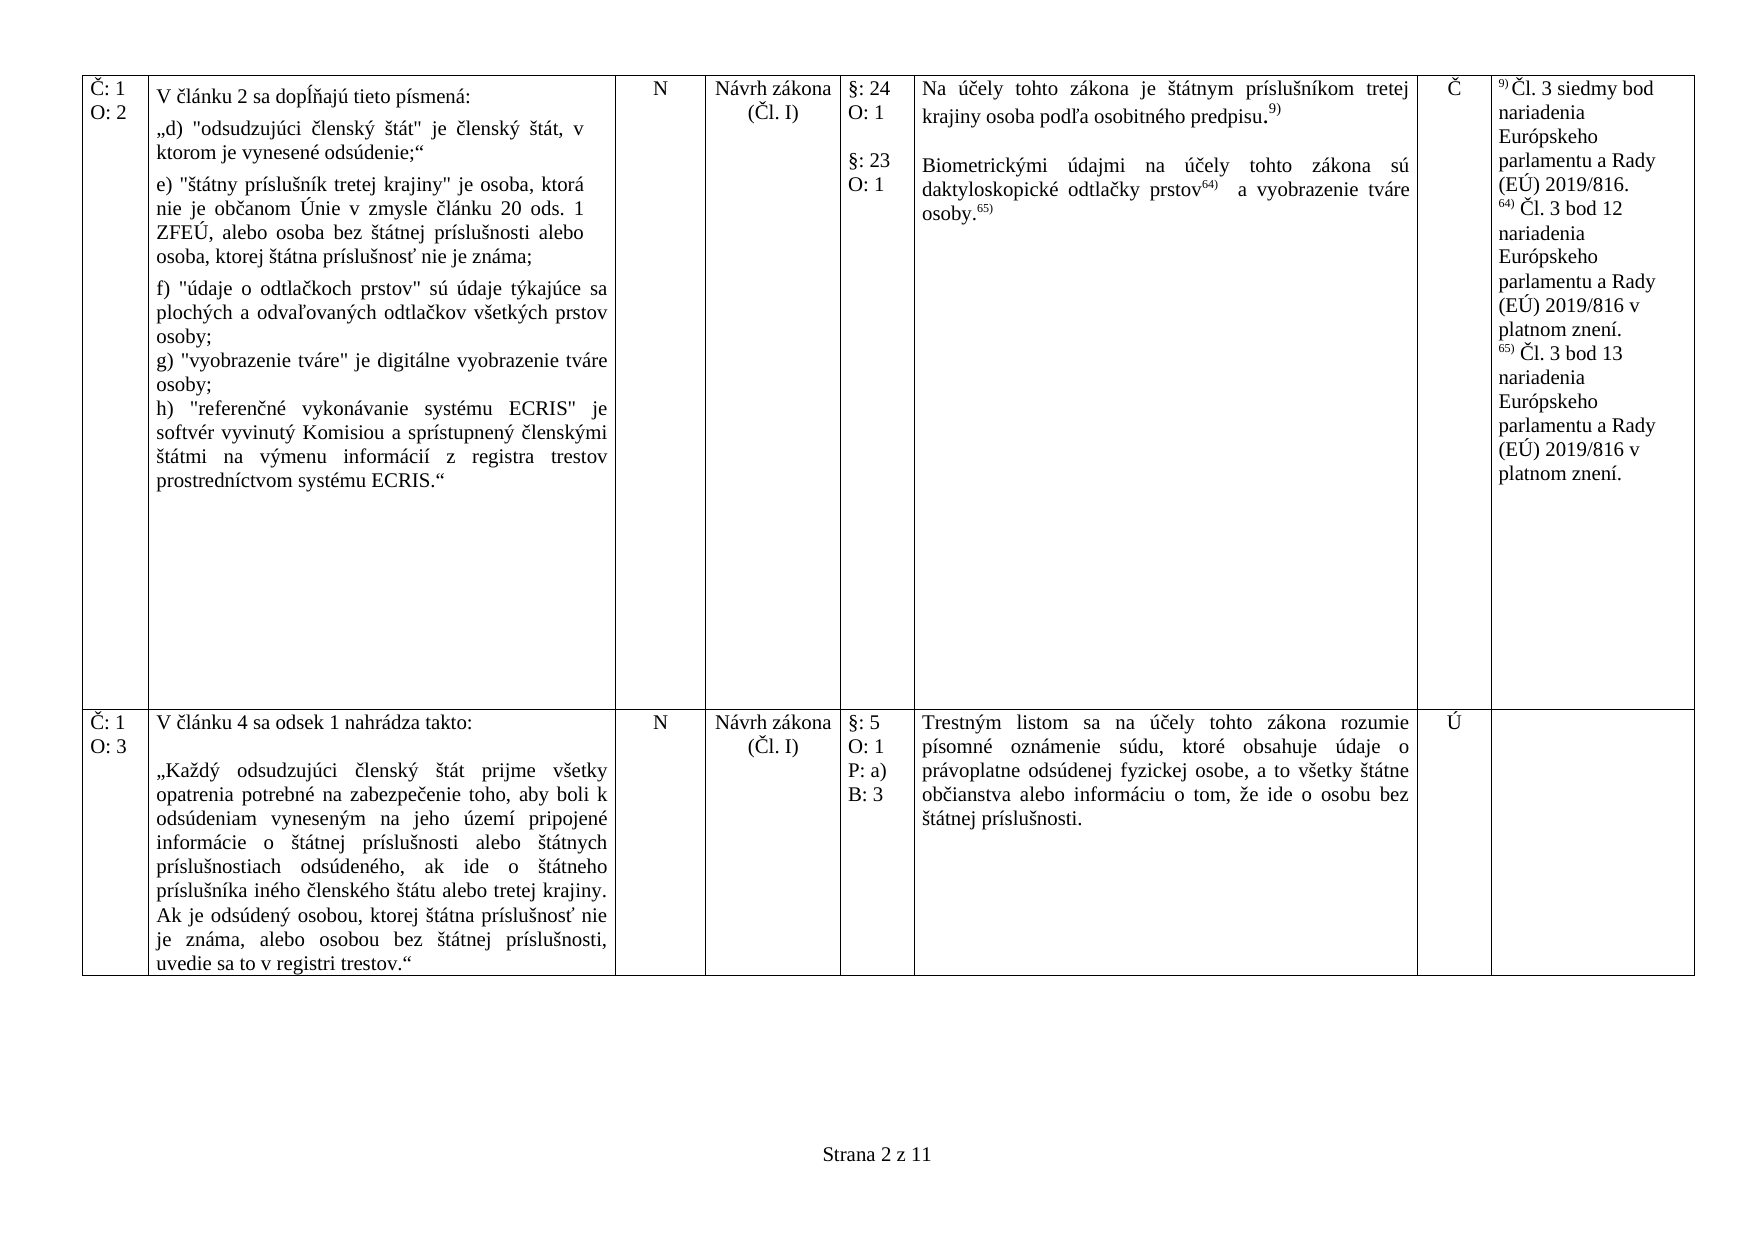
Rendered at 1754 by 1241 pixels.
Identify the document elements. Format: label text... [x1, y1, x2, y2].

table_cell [706, 710, 840, 975]
table_cell Č [1418, 76, 1491, 709]
table_cell §: 24 O: 1 §: 23 O: 1 [841, 76, 914, 709]
table_cell §: 5 O: 1 P: a) B: 3 [841, 710, 914, 975]
table_cell V článku 4 sa odsek 1 nahrádza takto: „Každý odsudzujúci členský štát prijme všetky opatrenia potrebné na zabezpečenie toho, aby boli k odsúdeniam vyneseným na jeho území pripojené informácie o štátnej príslušnosti alebo štátnych príslušnostiach odsúdeného, ak ide o štátneho príslušníka iného členského štátu alebo tretej krajiny. Ak je odsúdený osobou, ktorej štátna príslušnosť nie je známa, alebo osobou bez štátnej príslušnosti, uvedie sa to v registri trestov.“ [149, 710, 615, 975]
table_cell Č: 1 O: 3 [83, 710, 148, 975]
table_cell Č: 1 O: 2 [83, 76, 148, 709]
table_cell Na účely tohto zákona je štátnym príslušníkom tretej krajiny osoba podľa osobitného predpisu.9) Biometrickými údajmi na účely tohto zákona sú daktyloskopické odtlačky prstov64) a vyobrazenie tváre osoby.65) [915, 76, 1417, 709]
table_cell [1492, 710, 1694, 975]
table_cell Ú [1418, 710, 1491, 975]
table_cell N [616, 710, 705, 975]
table_cell V článku 2 sa dopĺňajú tieto písmená: „d) "odsudzujúci členský štát" je členský štát, v ktorom je vynesené odsúdenie;“ e) "štátny príslušník tretej krajiny" je osoba, ktorá nie je občanom Únie v zmysle článku 20 ods. 1 ZFEÚ, alebo osoba bez štátnej príslušnosti alebo osoba, ktorej štátna príslušnosť nie je známa; f) "údaje o odtlačkoch prstov" sú údaje týkajúce sa plochých a odvaľovaných odtlačkov všetkých prstov osoby; g) "vyobrazenie tváre" je digitálne vyobrazenie tváre osoby; h) "referenčné vykonávanie systému ECRIS" je softvér vyvinutý Komisiou a sprístupnený členskými štátmi na výmenu informácií z registra trestov prostredníctvom systému ECRIS.“ [149, 76, 615, 709]
table_cell 9) Čl. 3 siedmy bod nariadenia Európskeho parlamentu a Rady (EÚ) 2019/816. 64) Čl. 3 bod 12 nariadenia Európskeho parlamentu a Rady (EÚ) 2019/816 v platnom znení. 65) Čl. 3 bod 13 nariadenia Európskeho parlamentu a Rady (EÚ) 2019/816 v platnom znení. [1492, 76, 1694, 709]
table_cell N [616, 76, 705, 709]
table_cell Návrh zákona (Čl. I) [706, 76, 840, 709]
table_cell Trestným listom sa na účely tohto zákona rozumie písomné oznámenie súdu, ktoré obsahuje údaje o právoplatne odsúdenej fyzickej osobe, a to všetky štátne občianstva alebo informáciu o tom, že ide o osobu bez štátnej príslušnosti. [915, 710, 1417, 975]
